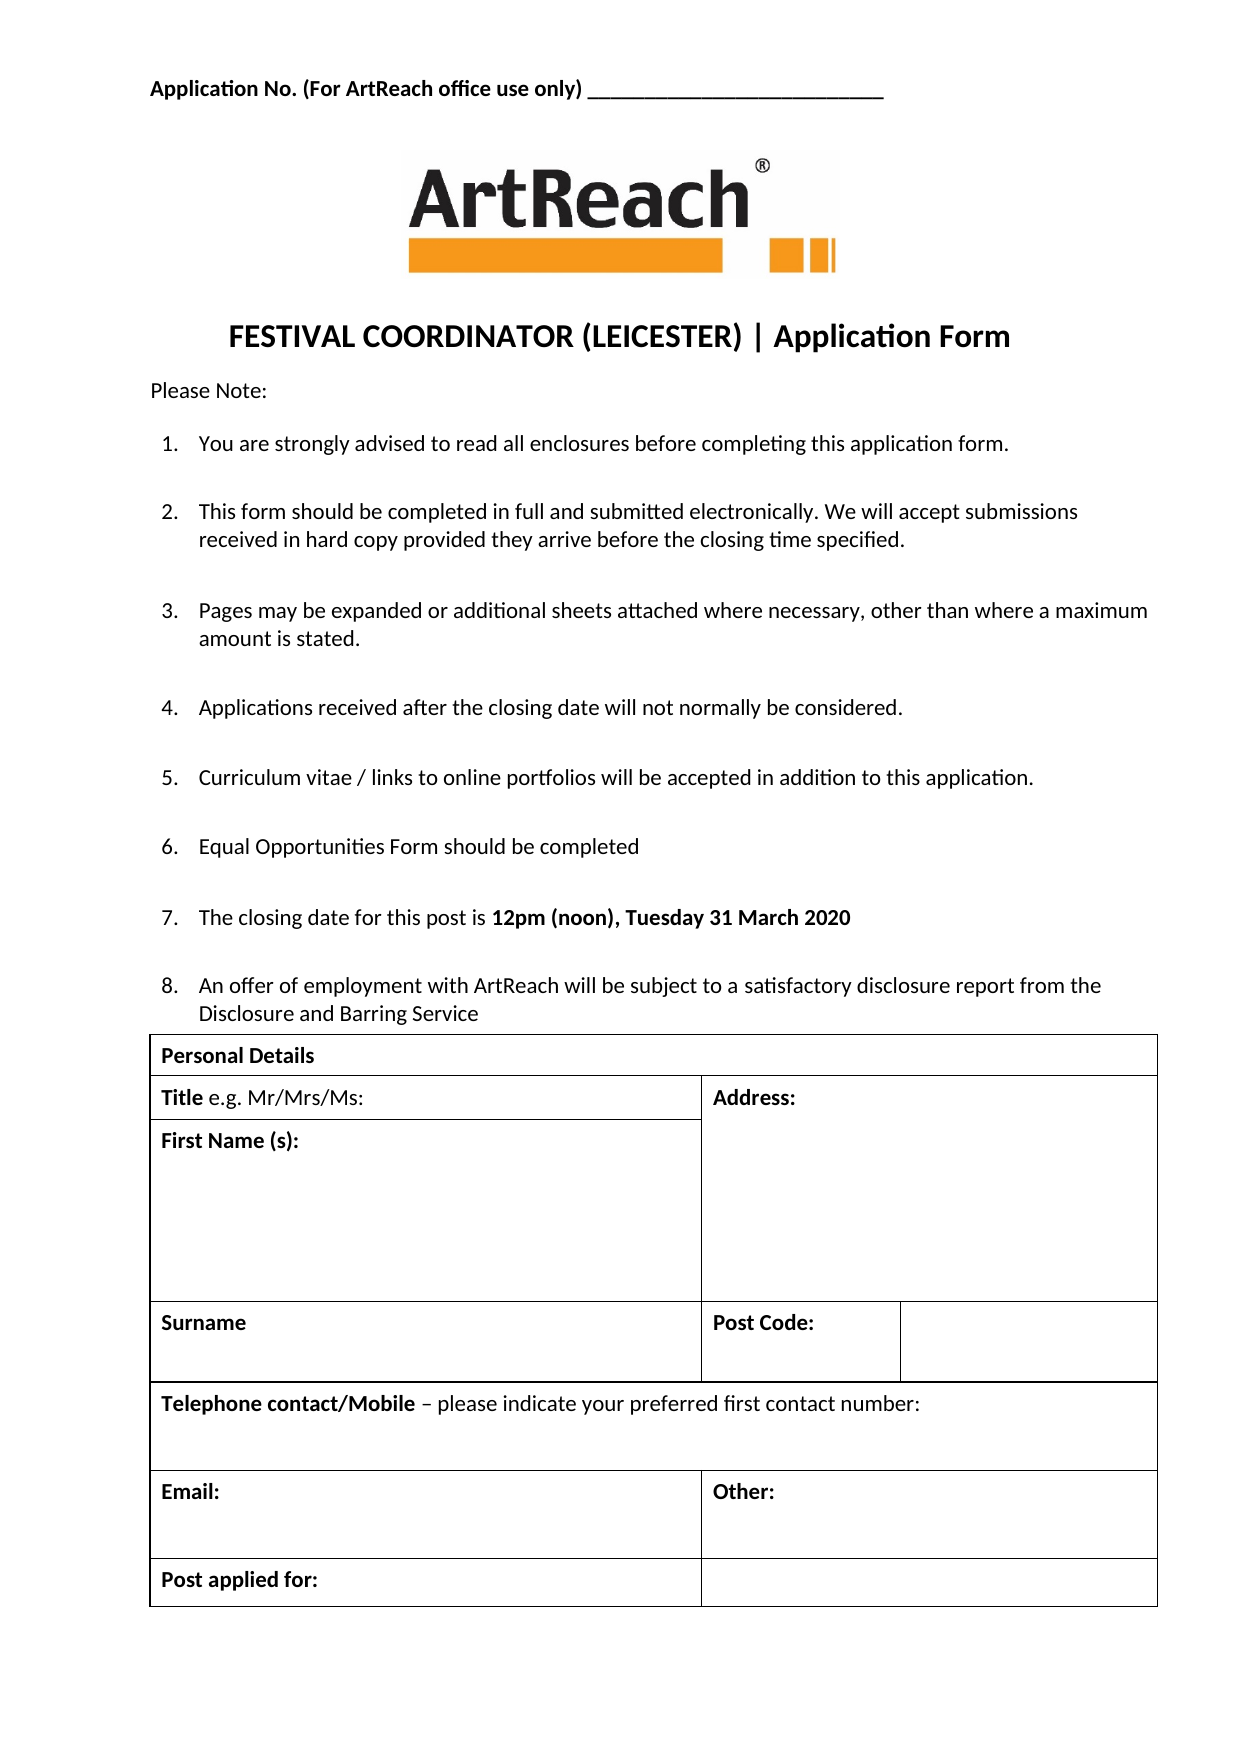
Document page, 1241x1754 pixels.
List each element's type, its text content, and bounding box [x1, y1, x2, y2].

table_cell Other: [702, 1471, 1157, 1558]
picture [399, 150, 840, 278]
table_cell [901, 1302, 1157, 1381]
table_cell [702, 1559, 1157, 1606]
table_cell Email: [151, 1471, 701, 1558]
table_cell Surname [151, 1302, 701, 1381]
table_header Personal Details [151, 1035, 1157, 1075]
table_cell Post Code: [702, 1302, 900, 1381]
text FESTIVAL COORDINATOR (LEICESTER) | Application Form [150, 315, 1090, 356]
table_cell Address: [702, 1076, 1157, 1301]
table_cell Telephone contact/Mobile – please indicate your preferred first contact number: [151, 1383, 1157, 1470]
table_cell Title e.g. Mr/Mrs/Ms: [151, 1076, 701, 1119]
table_header Please Note: [150, 376, 1169, 423]
table_cell First Name (s): [151, 1120, 701, 1301]
table_cell You are strongly advised to read all enclosures before completing this application form. This form should be completed in full and submitted electronically. We will accept submissions received in hard copy provided they arrive before the closing time specified. Pages may be expanded or additional sheets attached where necessary, other than where a maximum amount is stated. Applications received after the closing date will not normally be considered. Curriculum vitae / links to online portfolios will be accepted in addition to this application. Equal Opportunities Form should be completed The closing date for this post is 12pm (noon), Tuesday 31 March 2020 An offer of employment with ArtReach will be subject to a satisfactory disclosure report from the Disclosure and Barring Service [150, 423, 1169, 1034]
table_cell Post applied for: [151, 1559, 701, 1606]
